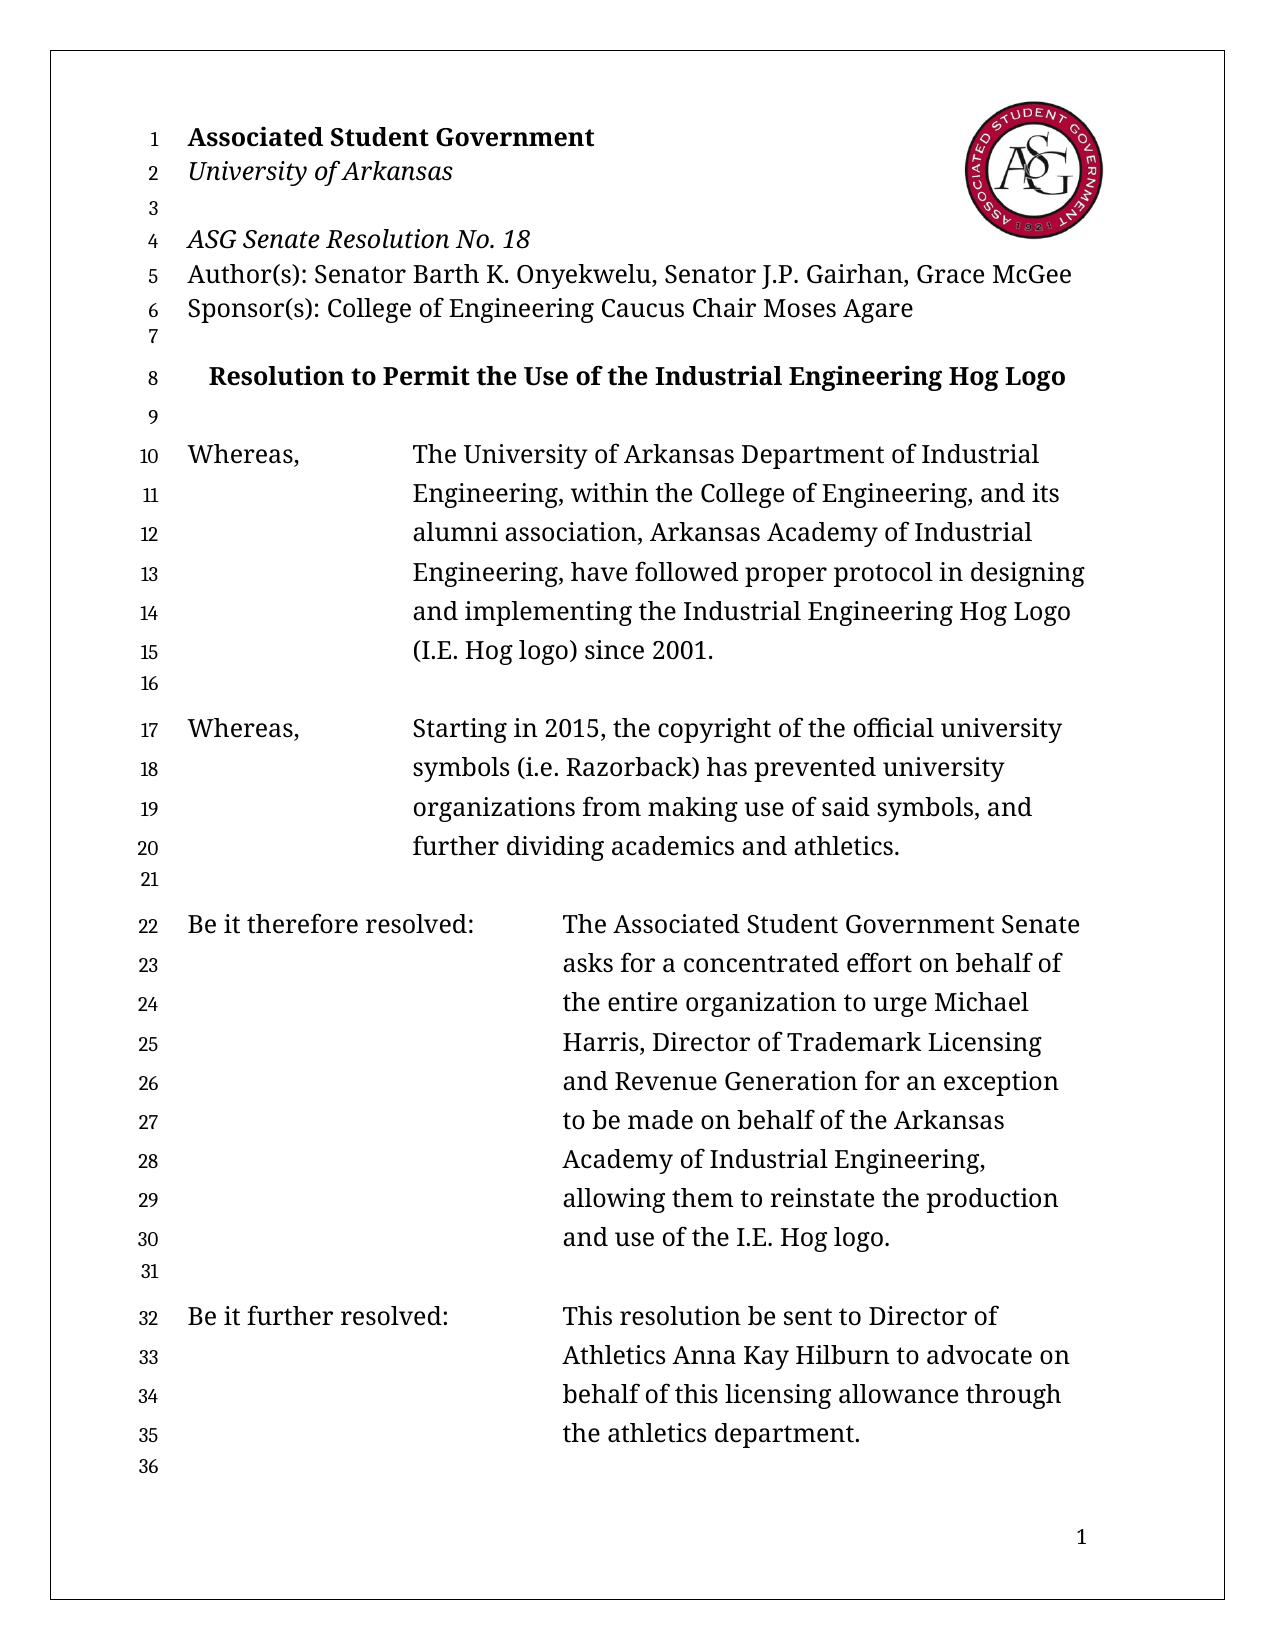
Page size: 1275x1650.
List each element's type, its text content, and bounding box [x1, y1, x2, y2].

text ASG Senate Resolution No. 18 [187, 222, 1087, 256]
text Resolution to Permit the Use of the Industrial Engineering Hog Logo [187, 358, 1087, 392]
text Whereas, The University of Arkansas Department of Industrial Engineering, within the College of Engineering, and its alumni association, Arkansas Academy of Industrial Engineering, have followed proper protocol in designing and implementing the Industrial Engineering Hog Logo (I.E. Hog logo) since 2001. [187, 437, 1087, 667]
text Author(s): Senator Barth K. Onyekwelu, Senator J.P. Gairhan, Grace McGee [187, 256, 1087, 290]
text Associated Student Government [187, 120, 1087, 154]
text Sponsor(s): College of Engineering Caucus Chair Moses Agare [187, 290, 1087, 324]
text Be it further resolved: This resolution be sent to Director of Athletics Anna Kay Hilburn to advocate on behalf of this licensing allowance through the athletics department. [187, 1298, 1087, 1450]
text Be it therefore resolved: The Associated Student Government Senate asks for a concentrated effort on behalf of the entire organization to urge Michael Harris, Director of Trademark Licensing and Revenue Generation for an exception to be made on behalf of the Arkansas Academy of Industrial Engineering, allowing them to reinstate the production and use of the I.E. Hog logo. [187, 907, 1087, 1254]
text Whereas, Starting in 2015, the copyright of the official university symbols (i.e. Razorback) has prevented university organizations from making use of said symbols, and further dividing academics and athletics. [187, 711, 1087, 862]
text University of Arkansas [187, 154, 1087, 188]
picture [962, 99, 1106, 242]
